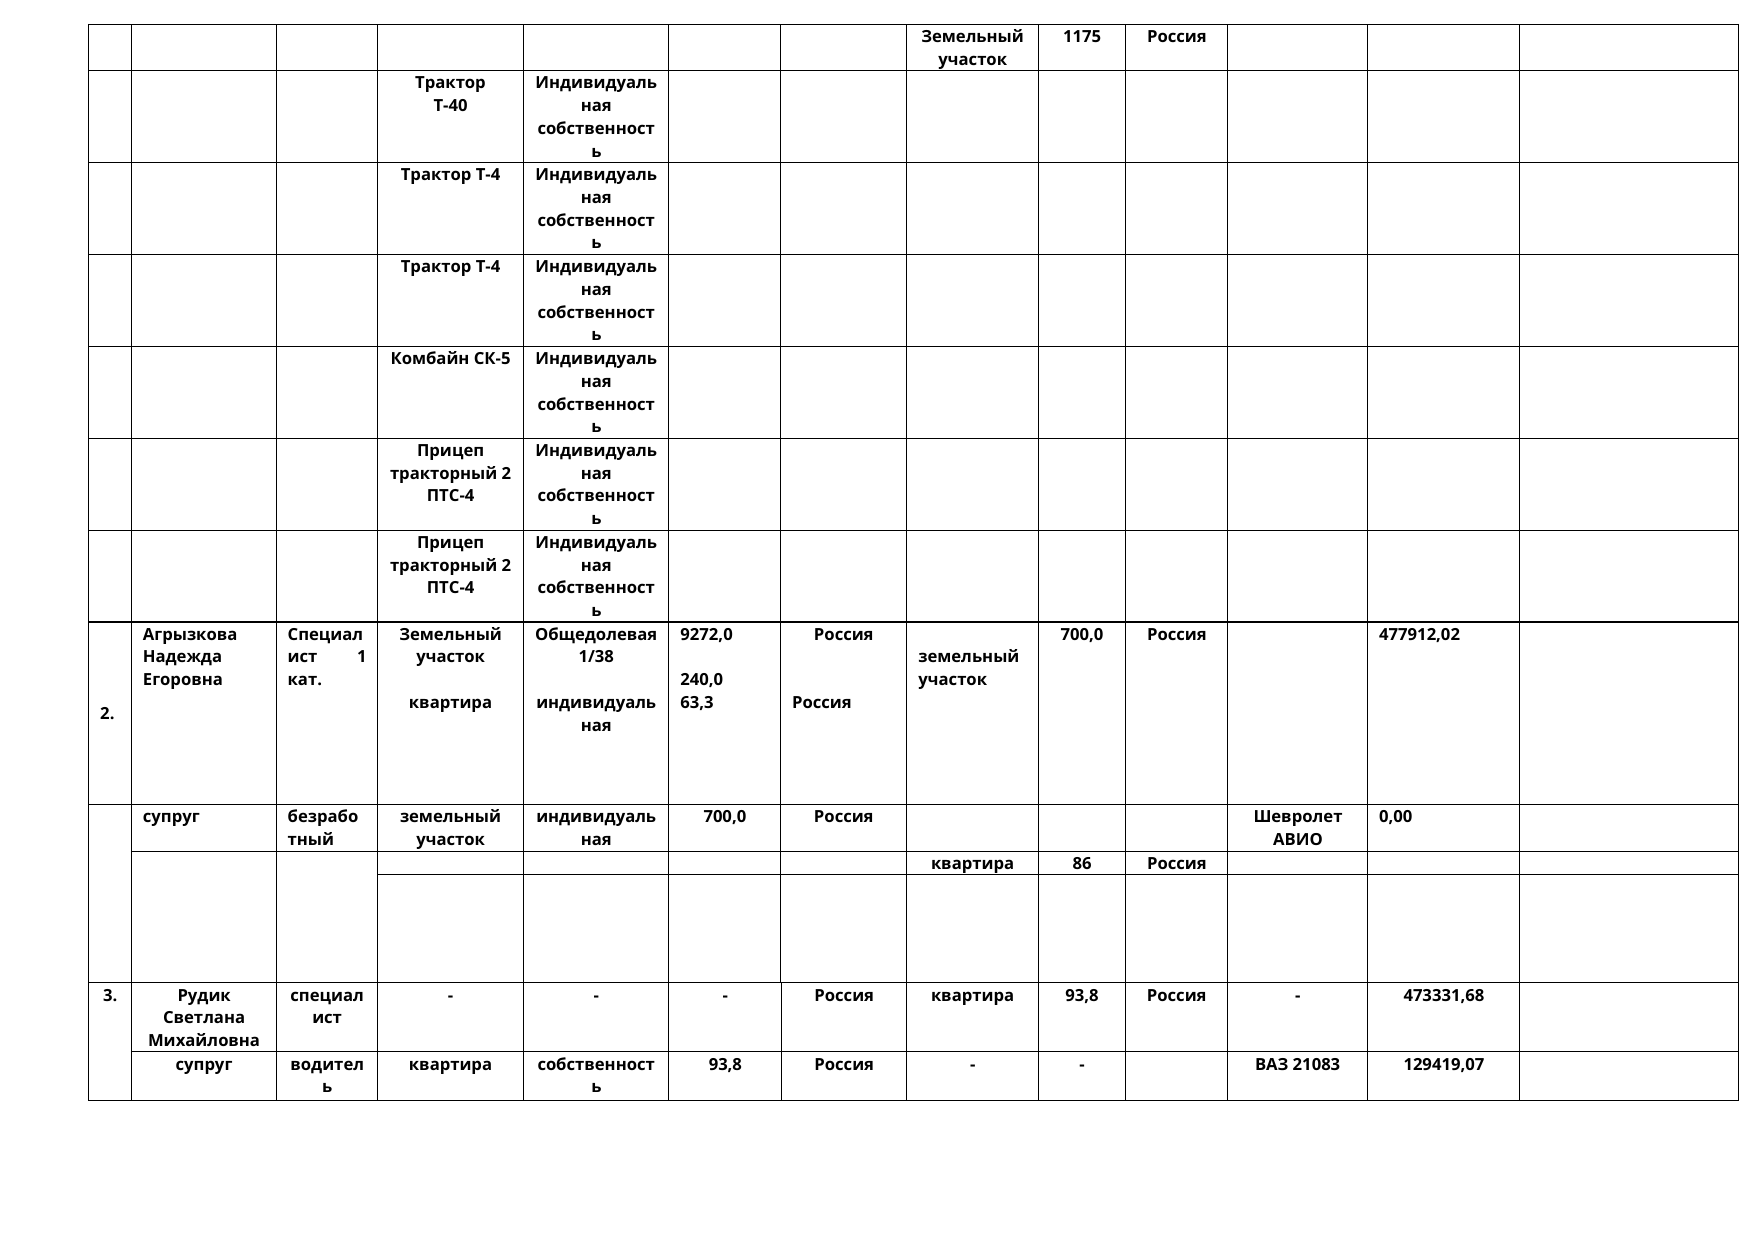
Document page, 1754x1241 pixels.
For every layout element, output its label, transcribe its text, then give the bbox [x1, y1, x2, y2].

table_cell [907, 163, 1038, 254]
table_cell [277, 255, 377, 346]
table_cell Россия [782, 1052, 906, 1100]
table_cell [781, 852, 906, 874]
table_cell Индивидуальная собственность [524, 255, 668, 346]
table_cell [907, 531, 1038, 621]
table_cell [669, 852, 780, 874]
table_cell [1228, 163, 1367, 254]
table_cell [1228, 852, 1367, 874]
table_cell [1039, 439, 1125, 529]
table_cell [781, 347, 906, 438]
table_cell Индивидуальная собственность [524, 71, 668, 162]
table_cell [907, 347, 1038, 438]
table_cell [89, 255, 131, 346]
table_cell [378, 852, 523, 874]
table_cell [277, 71, 377, 162]
table_cell [277, 347, 377, 438]
table_cell [524, 852, 668, 874]
table_cell [1039, 71, 1125, 162]
table_cell [1228, 347, 1367, 438]
table_cell Россия [1126, 25, 1227, 70]
table_cell [781, 255, 906, 346]
table_cell Индивидуальная собственность [524, 439, 668, 529]
table_cell [1368, 531, 1519, 621]
table_cell Земельный участок [907, 25, 1038, 70]
table_cell [1520, 623, 1738, 804]
table_cell [378, 25, 523, 70]
table_cell [1228, 439, 1367, 529]
table_cell [1520, 983, 1738, 1051]
table_cell 129419,07 [1368, 1052, 1519, 1100]
table_cell [89, 347, 131, 438]
table_cell [1228, 25, 1367, 70]
table_cell [781, 875, 906, 982]
table_cell [1039, 531, 1125, 621]
table_cell Земельный участок квартира [378, 623, 523, 804]
table_cell [907, 805, 1038, 851]
table_cell 1175 [1039, 25, 1125, 70]
table_cell Индивидуальная собственность [524, 347, 668, 438]
table_cell [132, 71, 276, 162]
table_cell Россия [1126, 983, 1227, 1051]
table_cell [1368, 163, 1519, 254]
table_cell [1368, 71, 1519, 162]
table_cell [1520, 347, 1738, 438]
table_cell [1039, 875, 1125, 982]
table_cell [907, 875, 1038, 982]
table_cell - [907, 1052, 1038, 1100]
table_cell [1228, 255, 1367, 346]
table_cell Комбайн СК-5 [378, 347, 523, 438]
table_cell Общедолевая 1/38 индивидуальная [524, 623, 668, 804]
table_cell [1126, 875, 1227, 982]
table_cell [1368, 875, 1519, 982]
table_cell - [669, 983, 781, 1051]
table_cell [1520, 852, 1738, 874]
table_cell Прицеп тракторный 2 ПТС-4 [378, 439, 523, 529]
table_cell Трактор Т-4 [378, 255, 523, 346]
table_cell Россия [781, 805, 906, 851]
table_cell [1126, 439, 1227, 529]
table_cell [1520, 71, 1738, 162]
table_cell [277, 439, 377, 529]
table_cell [669, 531, 780, 621]
table_cell 3. [89, 983, 131, 1100]
table_cell [1126, 531, 1227, 621]
table_cell супруг [132, 805, 276, 851]
table_cell [669, 255, 780, 346]
table_cell [1368, 255, 1519, 346]
table_cell [132, 25, 276, 70]
table_cell [132, 531, 276, 621]
table_cell Агрызкова Надежда Егоровна [132, 623, 276, 804]
table_cell [1368, 347, 1519, 438]
table_cell специалист [277, 983, 377, 1051]
table_cell Трактор Т-4 [378, 163, 523, 254]
table_cell квартира [378, 1052, 523, 1100]
table_cell Шевролет АВИО [1228, 805, 1367, 851]
table_cell [89, 805, 131, 982]
table_cell [781, 163, 906, 254]
table_cell ВАЗ 21083 [1228, 1052, 1367, 1100]
table_cell [669, 163, 780, 254]
table_cell 700,0 [669, 805, 780, 851]
table_cell [524, 25, 668, 70]
table_cell [1228, 531, 1367, 621]
table_cell [669, 25, 780, 70]
table_cell [669, 439, 780, 529]
table_cell [89, 163, 131, 254]
table_cell [1520, 25, 1738, 70]
table_cell [132, 347, 276, 438]
table_cell земельный участок [907, 623, 1038, 804]
table_cell [1039, 805, 1125, 851]
table_cell [907, 255, 1038, 346]
table_cell - [1039, 1052, 1125, 1100]
table_cell [1126, 347, 1227, 438]
table_cell [378, 875, 523, 982]
table_cell Рудик Светлана Михайловна [132, 983, 276, 1051]
table_cell - [1228, 983, 1367, 1051]
table_cell [89, 71, 131, 162]
table_cell [1039, 163, 1125, 254]
table_cell водитель [277, 1052, 377, 1100]
table_cell [132, 439, 276, 529]
table_cell Прицеп тракторный 2 ПТС-4 [378, 531, 523, 621]
table_cell Трактор Т-40 [378, 71, 523, 162]
table_cell - [378, 983, 523, 1051]
table_cell [1126, 1052, 1227, 1100]
table_cell [1368, 852, 1519, 874]
table_cell [907, 71, 1038, 162]
table_cell Индивидуальная собственность [524, 531, 668, 621]
table_cell земельный участок [378, 805, 523, 851]
table_cell 477912,02 [1368, 623, 1519, 804]
table_cell [781, 71, 906, 162]
table_cell квартира [907, 983, 1038, 1051]
table_cell [1228, 623, 1367, 804]
table_cell 700,0 [1039, 623, 1125, 804]
table_cell [1520, 875, 1738, 982]
table_cell [1520, 1052, 1738, 1100]
table_cell [1520, 439, 1738, 529]
table_cell индивидуальная [524, 805, 668, 851]
table_cell Россия [1126, 623, 1227, 804]
table_cell [669, 347, 780, 438]
table_cell [1228, 875, 1367, 982]
table_cell [132, 852, 276, 982]
table_cell [1126, 255, 1227, 346]
table_cell квартира [907, 852, 1038, 874]
table_cell 93,8 [1039, 983, 1125, 1051]
table_cell [524, 875, 668, 982]
table_cell Россия Россия [781, 623, 906, 804]
table_cell [89, 531, 131, 621]
table_cell [132, 163, 276, 254]
table_cell [1520, 255, 1738, 346]
table_cell [1228, 71, 1367, 162]
table_cell [1520, 531, 1738, 621]
table_cell [1126, 71, 1227, 162]
table_cell 0,00 [1368, 805, 1519, 851]
table_cell [1520, 163, 1738, 254]
table_cell [1039, 255, 1125, 346]
table_cell [277, 25, 377, 70]
table_cell Индивидуальная собственность [524, 163, 668, 254]
table_cell 2. [89, 623, 131, 804]
table_cell [277, 163, 377, 254]
table_cell [89, 439, 131, 529]
table_cell [1520, 805, 1738, 851]
table_cell Россия [1126, 852, 1227, 874]
table_cell [277, 852, 377, 982]
table_cell супруг [132, 1052, 276, 1100]
table_cell безработный [277, 805, 377, 851]
table_cell [1368, 439, 1519, 529]
table_cell [1368, 25, 1519, 70]
table_cell - [524, 983, 668, 1051]
table_cell 93,8 [669, 1052, 781, 1100]
table_cell [781, 439, 906, 529]
table_cell [132, 255, 276, 346]
table_cell [781, 531, 906, 621]
table_cell [277, 531, 377, 621]
table_cell [1039, 347, 1125, 438]
table_cell [669, 71, 780, 162]
table_cell [781, 25, 906, 70]
table_cell Специалист 1 кат. [277, 623, 377, 804]
table_cell [1126, 805, 1227, 851]
table_cell [907, 439, 1038, 529]
table_cell Россия [782, 983, 906, 1051]
table_cell 86 [1039, 852, 1125, 874]
table_cell 9272,0 240,0 63,3 [669, 623, 780, 804]
table_cell [1126, 163, 1227, 254]
table_cell 473331,68 [1368, 983, 1519, 1051]
table_cell [89, 25, 131, 70]
table_cell собственность [524, 1052, 668, 1100]
table_cell [669, 875, 780, 982]
